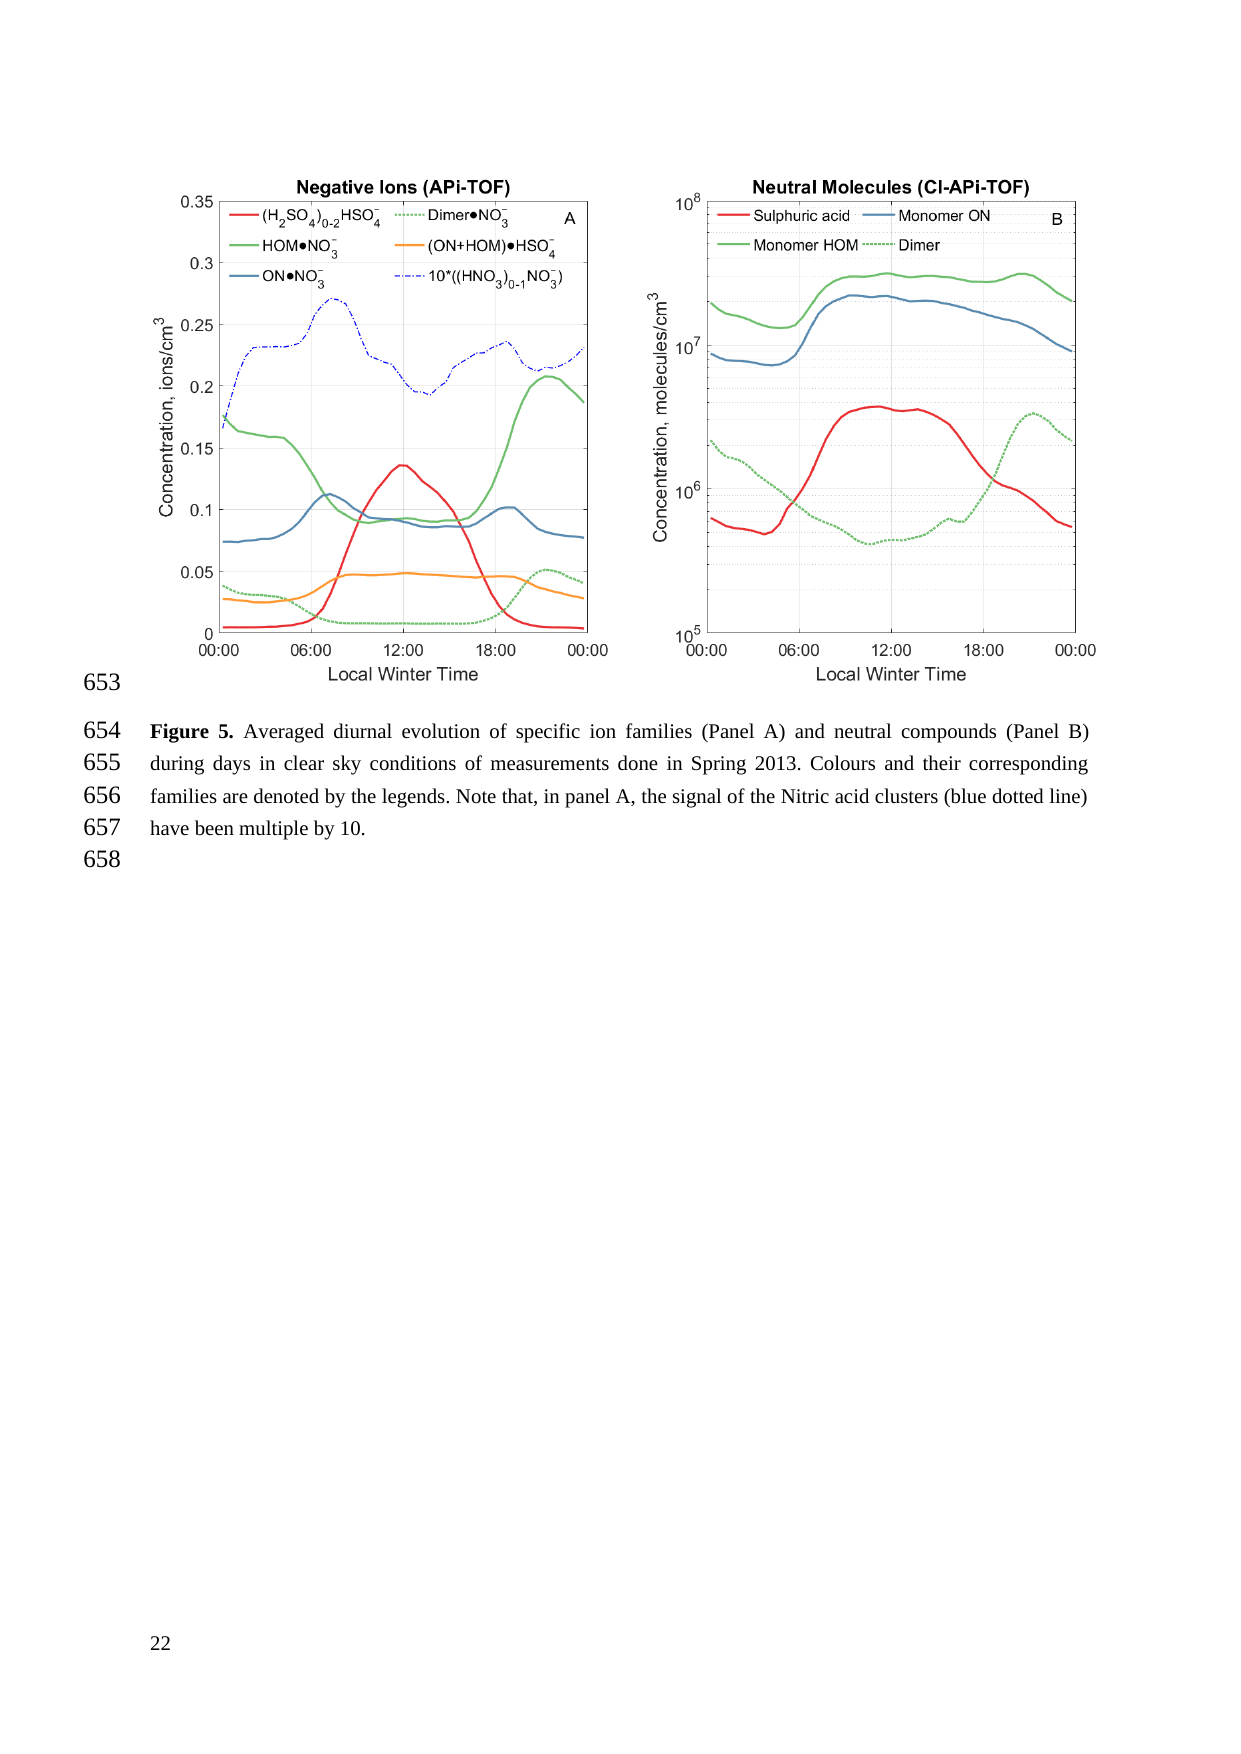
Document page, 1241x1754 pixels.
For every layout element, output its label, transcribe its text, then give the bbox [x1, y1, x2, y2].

text Figure 5. Averaged diurnal evolution of specific ion families (Panel A) and neutral compounds (Panel B) during days in clear sky conditions of measurements done in Spring 2013. Colours and their corresponding families are denoted by the legends. Note that, in panel A, the signal of the Nitric acid clusters (blue dotted line) have been multiple by 10. [150, 714, 1090, 844]
picture [150, 162, 1096, 691]
